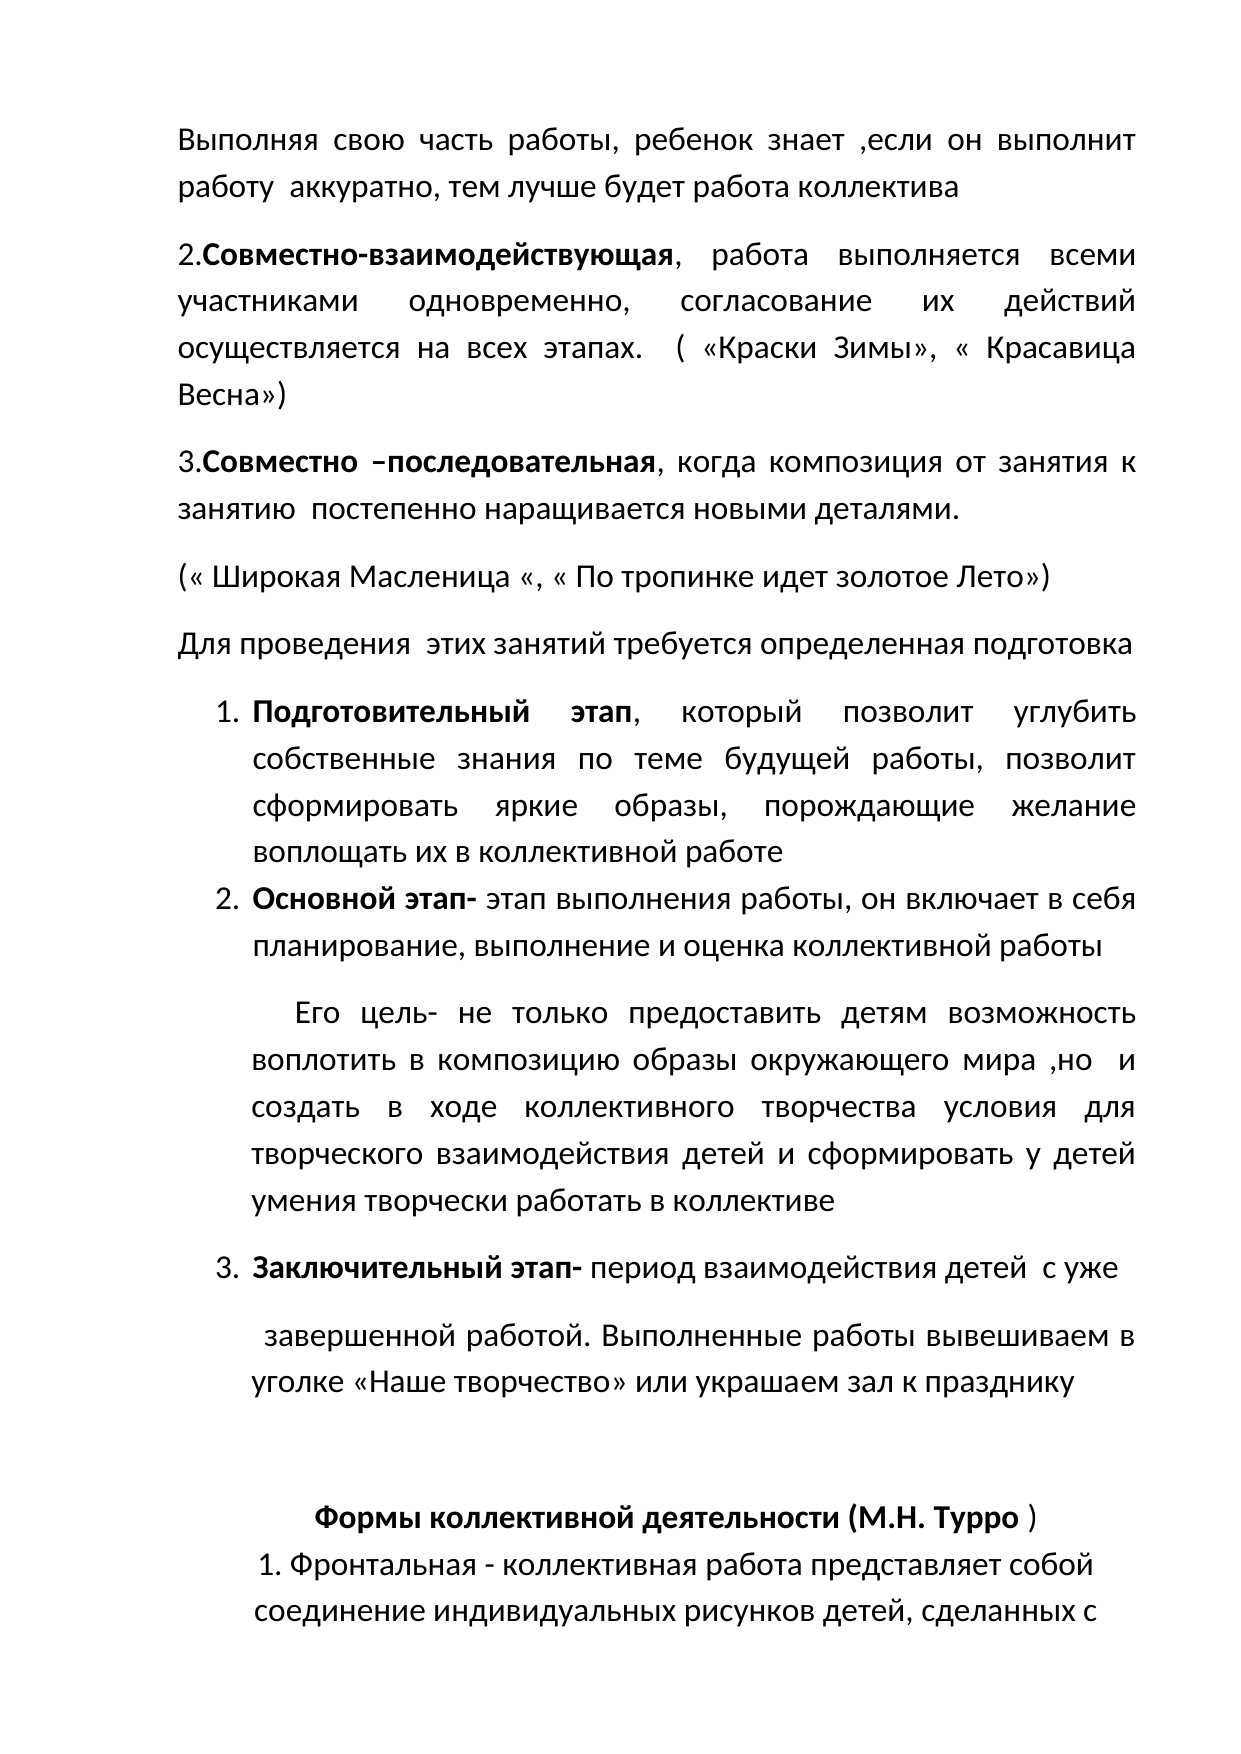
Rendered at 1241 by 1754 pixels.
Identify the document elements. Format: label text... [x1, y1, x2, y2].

text завершенной работой. Выполненные работы вывешиваем в уголке «Наше творчество» или украшаем зал к празднику [215, 1314, 1137, 1401]
list Основной этап- этап выполнения работы, он включает в себя планирование, выполнение и оценка коллективной работы [215, 877, 1137, 964]
text 3.Совместно –последовательная, когда композиция от занятия к занятию постепенно наращивается новыми деталями. [177, 440, 1137, 528]
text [215, 1496, 1137, 1630]
text (« Широкая Масленица «, « По тропинке идет золотое Лето») [177, 555, 1137, 596]
text Выполняя свою часть работы, ребенок знает ,если он выполнит работу аккуратно, тем лучше будет работа коллектива [177, 118, 1137, 206]
text 2.Совместно-взаимодействующая, работа выполняется всеми участниками одновременно, согласование их действий осуществляется на всех этапах. ( «Краски Зимы», « Красавица Весна») [177, 232, 1137, 413]
text Для проведения этих занятий требуется определенная подготовка [177, 622, 1137, 663]
text Его цель- не только предоставить детям возможность воплотить в композицию образы окружающего мира ,но и создать в ходе коллективного творчества условия для творческого взаимодействия детей и сформировать у детей умения творчески работать в коллективе [215, 991, 1137, 1219]
list Заключительный этап- период взаимодействия детей с уже [215, 1246, 1137, 1287]
list Подготовительный этап, который позволит углубить собственные знания по теме будущей работы, позволит сформировать яркие образы, порождающие желание воплощать их в коллективной работе [215, 690, 1137, 871]
